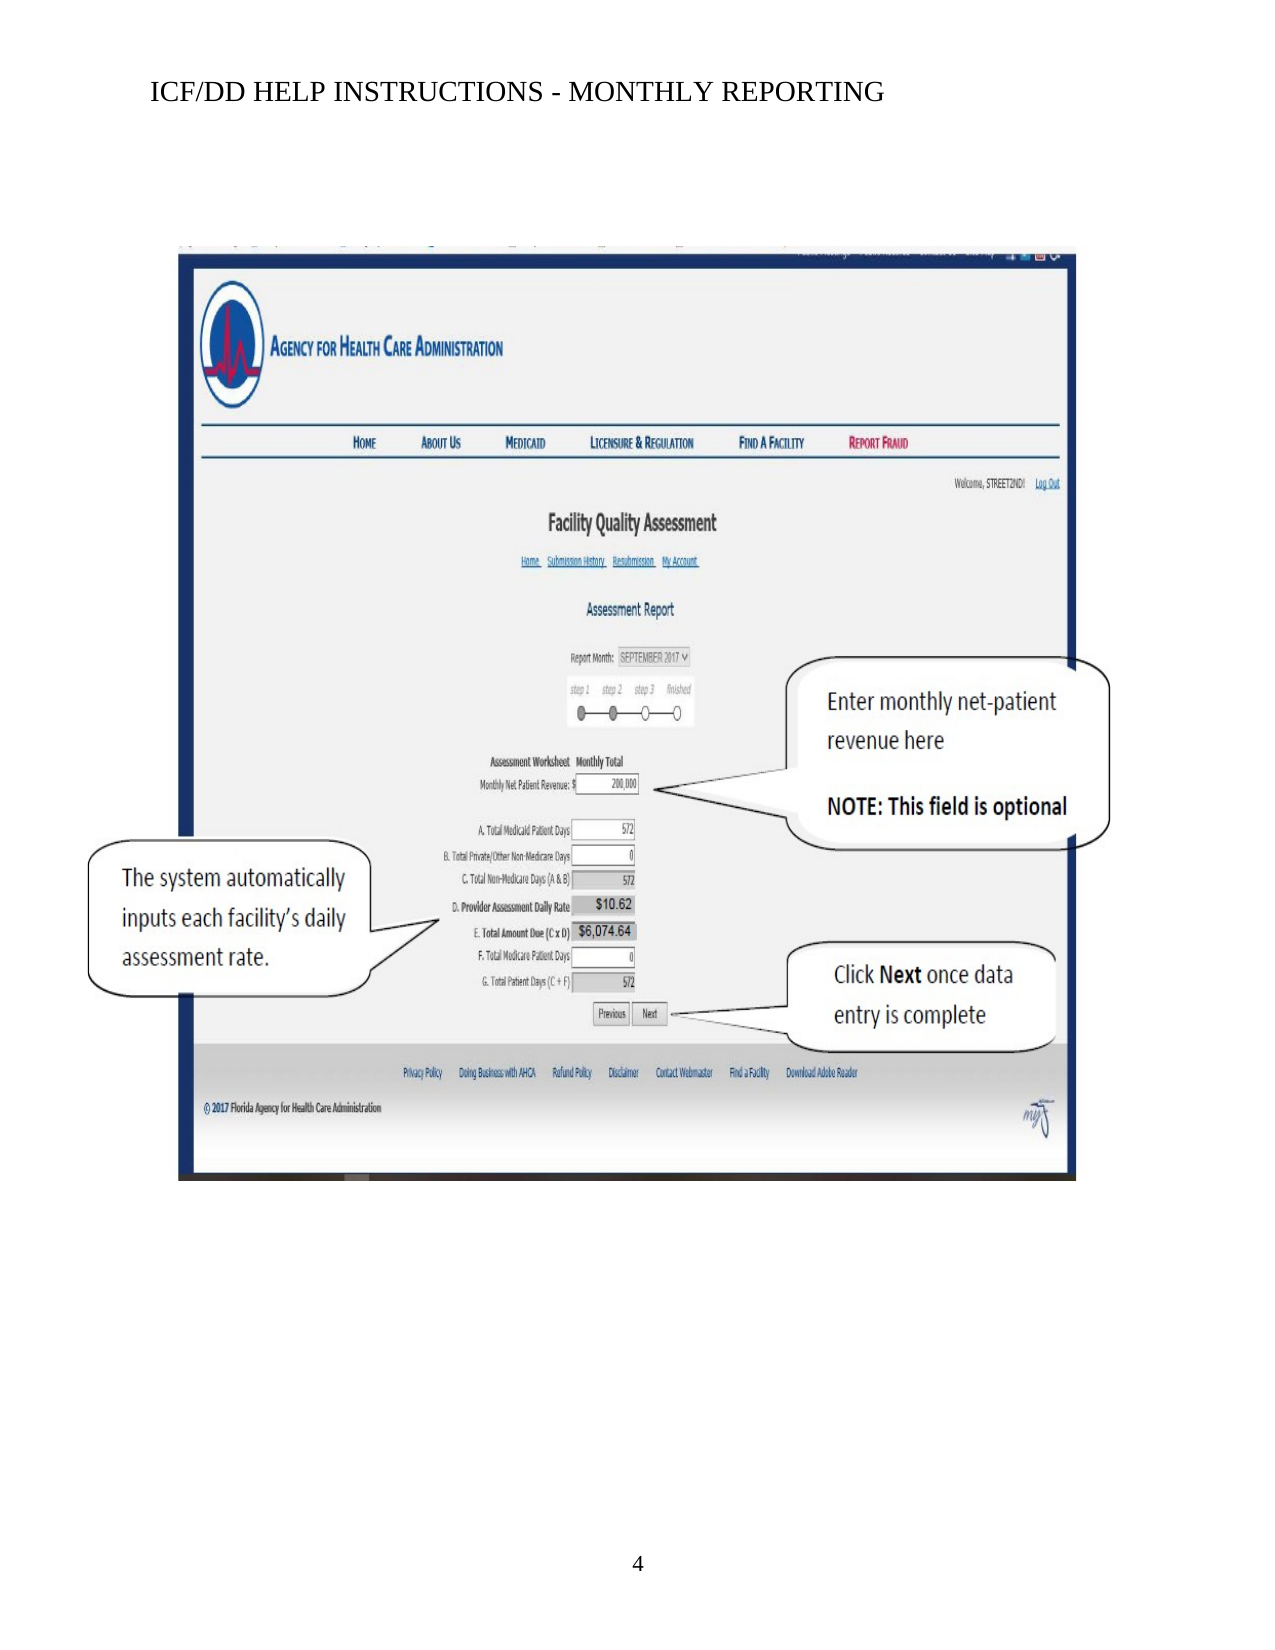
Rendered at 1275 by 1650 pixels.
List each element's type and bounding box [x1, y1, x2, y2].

picture [87, 246, 1111, 1181]
